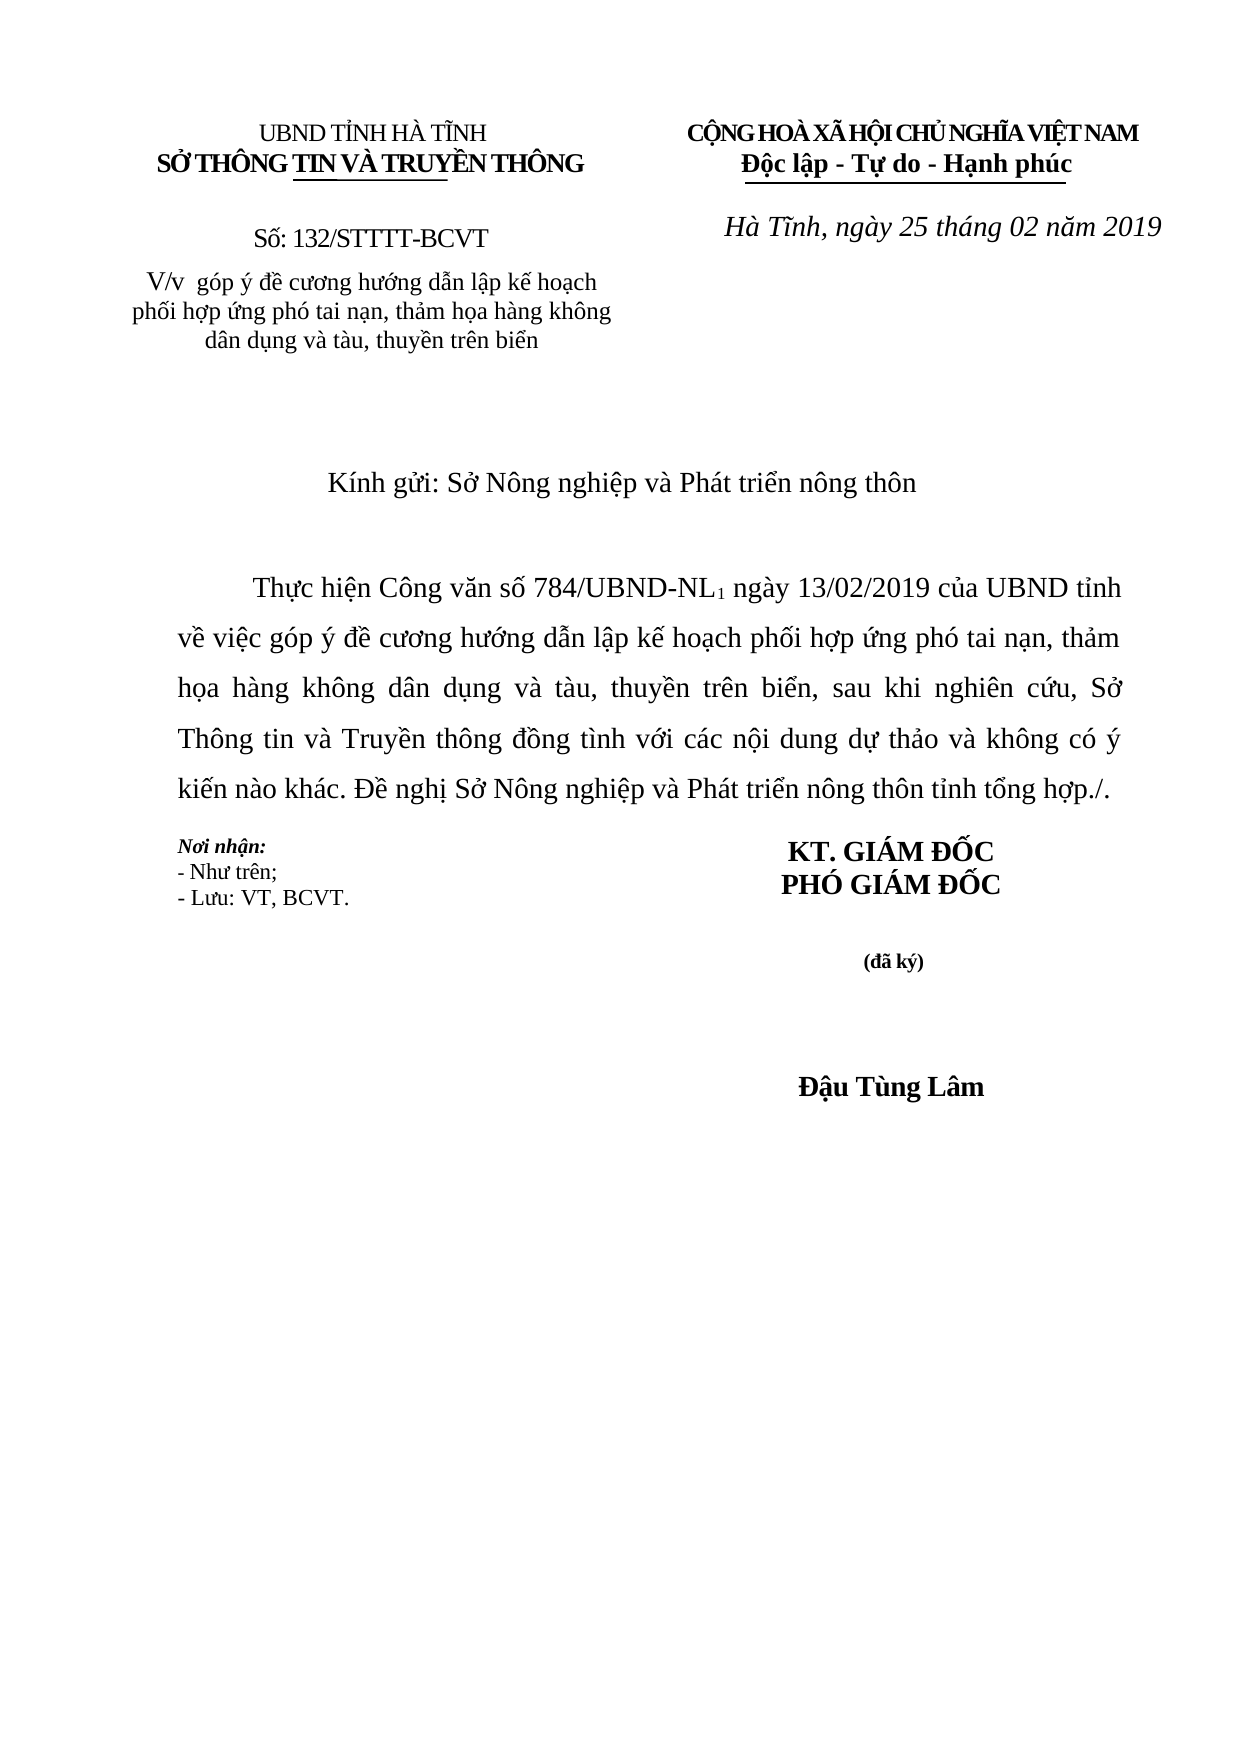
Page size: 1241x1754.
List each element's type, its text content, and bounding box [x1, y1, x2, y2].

table_header UBND TỈNH HÀ TĨNH SỞ THÔNG TIN VÀ TRUYỀN THÔNG Số: 132/STTTT-BCVT V/v góp ý đề cương hướng dẫn lập kế hoạch phối hợp ứng phó tai nạn, thảm họa hàng không dân dụng và tàu, thuyền trên biển [115, 118, 628, 398]
table_header KT. GIÁM ĐỐC PHÓ GIÁM ĐỐC (đã ký) Đậu Tùng Lâm [649, 834, 1133, 1103]
table_header CỘNG HOÀ XÃ HỘI CHỦ NGHĨA VIỆT NAM Độc lập - Tự do - Hạnh phúc Hà Tĩnh, ngày 25 tháng 02 năm 2019 [628, 118, 1184, 398]
table_header Nơi nhận: - Như trên; - Lưu: VT, BCVT. [166, 834, 649, 1103]
text Kính gửi: Sở Nông nghiệp và Phát triển nông thôn [327, 465, 1122, 498]
text Thực hiện Công văn số 784/UBND-NL1 ngày 13/02/2019 của UBND tỉnh về việc góp ý đề cương hướng dẫn lập kế hoạch phối hợp ứng phó tai nạn, thảm họa hàng không dân dụng và tàu, thuyền trên biển, sau khi nghiên cứu, Sở Thông tin và Truyền thông đồng tình với các nội dung dự thảo và không có ý kiến nào khác. Đề nghị Sở Nông nghiệp và Phát triển nông thôn tỉnh tổng hợp./. [177, 570, 1122, 805]
